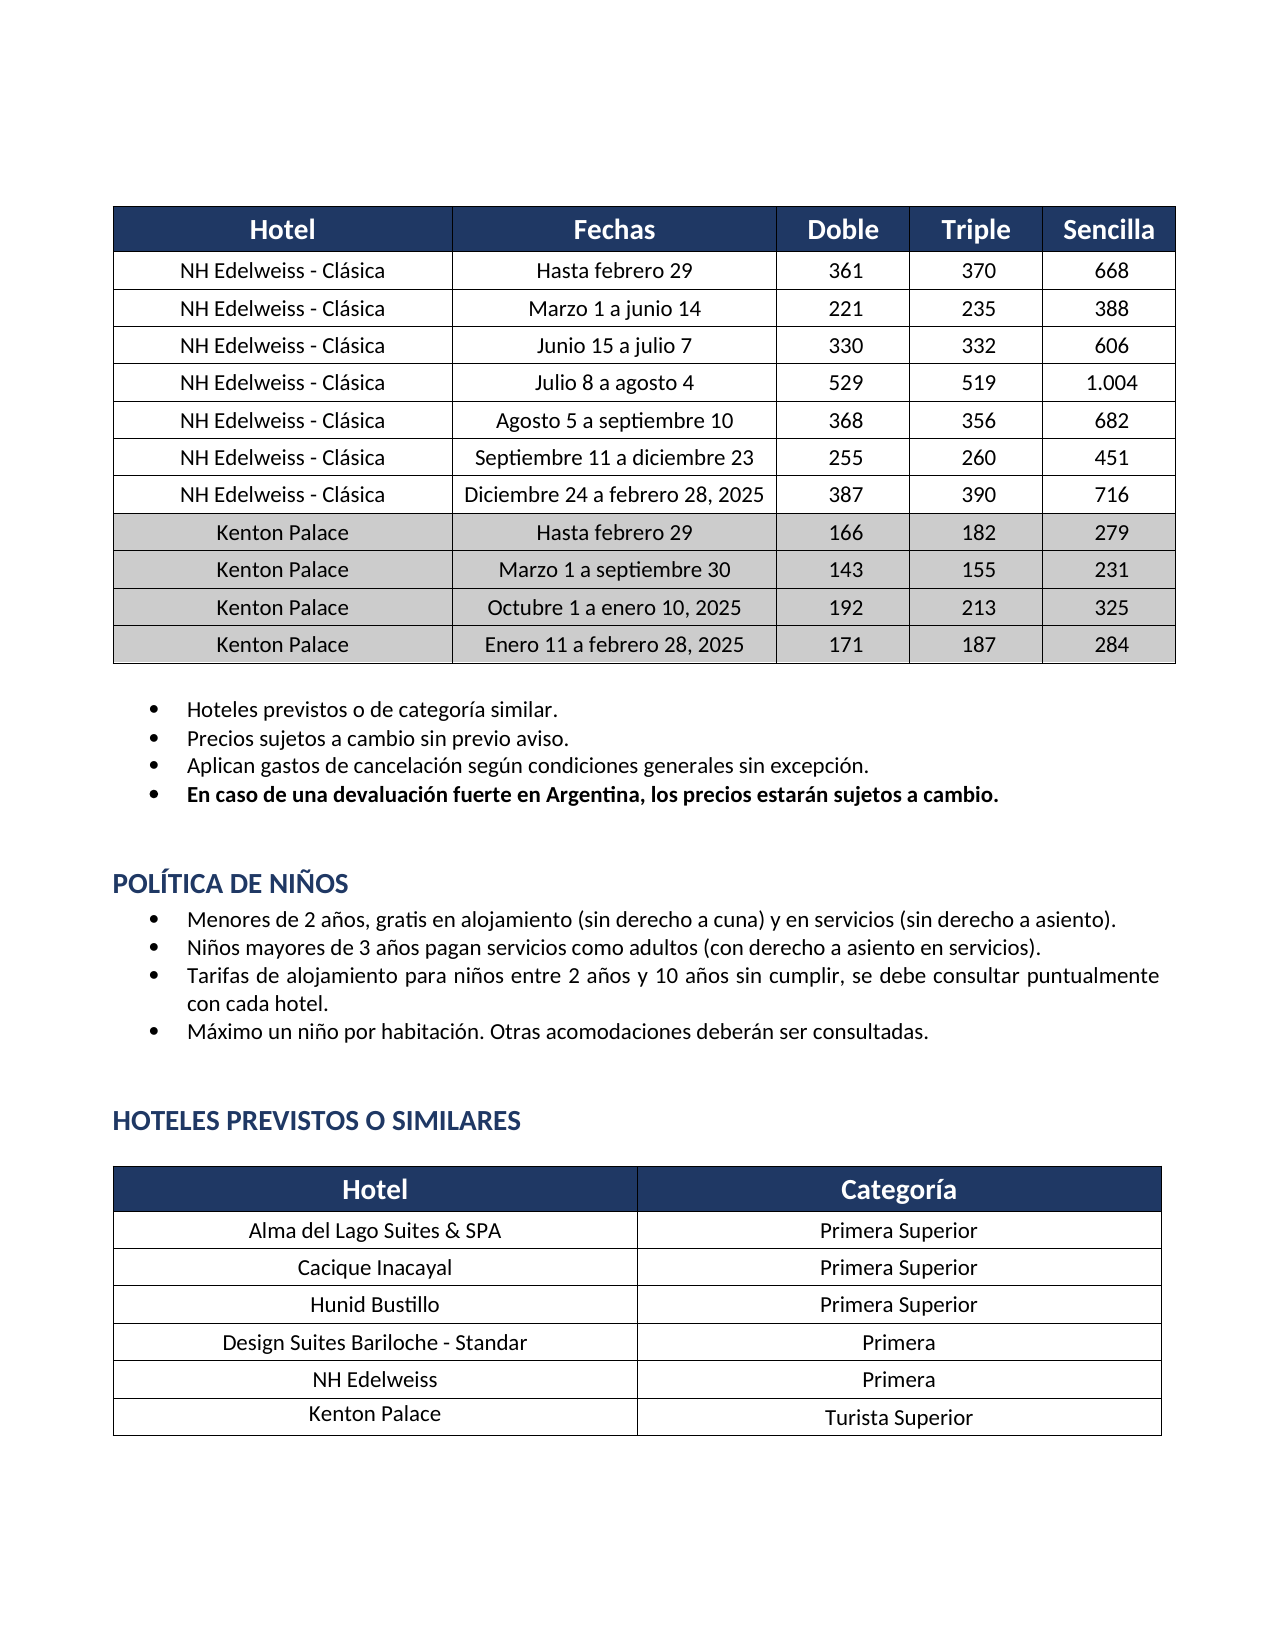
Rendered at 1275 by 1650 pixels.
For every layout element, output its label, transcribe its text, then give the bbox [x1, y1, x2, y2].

table_cell 332 [910, 327, 1042, 363]
table_cell Primera Superior [638, 1212, 1161, 1248]
table_header Triple [910, 207, 1042, 251]
table_cell Enero 11 a febrero 28, 2025 [453, 626, 776, 662]
table_cell 235 [910, 290, 1042, 326]
table_cell 213 [910, 589, 1042, 625]
table_cell Hasta febrero 29 [453, 252, 776, 288]
table_cell Hasta febrero 29 [453, 514, 776, 550]
text Tarifas de alojamiento para niños entre 2 años y 10 años sin cumplir, se debe consultar puntualmente con cada hotel. [150, 961, 1162, 1017]
table_header Hotel [114, 1167, 637, 1211]
table_cell Cacique Inacayal [114, 1249, 637, 1285]
table_cell 356 [910, 402, 1042, 438]
text Aplican gastos de cancelación según condiciones generales sin excepción. [150, 752, 1162, 780]
table_cell NH Edelweiss - Clásica [114, 364, 452, 401]
table_cell 330 [777, 327, 909, 363]
table_cell 284 [1043, 626, 1175, 662]
table_cell NH Edelweiss - Clásica [114, 402, 452, 438]
text HOTELES PREVISTOS O SIMILARES [112, 1102, 1162, 1138]
table_header Sencilla [1043, 207, 1175, 251]
table_cell Kenton Palace [114, 626, 452, 662]
table_cell 325 [1043, 589, 1175, 625]
table_cell Agosto 5 a septiembre 10 [453, 402, 776, 438]
table_cell 390 [910, 476, 1042, 513]
table_cell 668 [1043, 252, 1175, 288]
table_cell 255 [777, 439, 909, 475]
table_cell 606 [1043, 327, 1175, 363]
table_cell Design Suites Bariloche - Standar [114, 1324, 637, 1360]
table_cell NH Edelweiss - Clásica [114, 476, 452, 513]
table_cell Kenton Palace [114, 514, 452, 550]
table_cell 451 [1043, 439, 1175, 475]
table_cell Kenton Palace [114, 589, 452, 625]
table_cell Alma del Lago Suites & SPA [114, 1212, 637, 1248]
table_cell 370 [910, 252, 1042, 288]
table_cell Marzo 1 a junio 14 [453, 290, 776, 326]
table_cell NH Edelweiss - Clásica [114, 327, 452, 363]
table_cell Primera Superior [638, 1286, 1161, 1323]
table_cell 387 [777, 476, 909, 513]
table_cell Junio 15 a julio 7 [453, 327, 776, 363]
table_header Doble [777, 207, 909, 251]
table_cell NH Edelweiss - Clásica [114, 439, 452, 475]
text POLÍTICA DE NIÑOS [112, 865, 1162, 901]
table_cell Septiembre 11 a diciembre 23 [453, 439, 776, 475]
table_cell NH Edelweiss - Clásica [114, 252, 452, 288]
text Precios sujetos a cambio sin previo aviso. [150, 724, 1162, 752]
table_cell 529 [777, 364, 909, 401]
table_cell 182 [910, 514, 1042, 550]
table_cell Primera [638, 1361, 1161, 1398]
table_cell Julio 8 a agosto 4 [453, 364, 776, 401]
table_cell Marzo 1 a septiembre 30 [453, 551, 776, 588]
table_cell 166 [777, 514, 909, 550]
table_cell 279 [1043, 514, 1175, 550]
table_cell 716 [1043, 476, 1175, 513]
table_cell Kenton Palace [114, 1399, 637, 1435]
table_cell Octubre 1 a enero 10, 2025 [453, 589, 776, 625]
table_cell Diciembre 24 a febrero 28, 2025 [453, 476, 776, 513]
table_cell 155 [910, 551, 1042, 588]
table_cell 171 [777, 626, 909, 662]
table_cell 368 [777, 402, 909, 438]
text Menores de 2 años, gratis en alojamiento (sin derecho a cuna) y en servicios (sin derecho a asiento). [150, 905, 1162, 933]
text Máximo un niño por habitación. Otras acomodaciones deberán ser consultadas. [150, 1017, 1162, 1045]
table_cell Primera Superior [638, 1249, 1161, 1285]
table_cell 519 [910, 364, 1042, 401]
table_cell Hunid Bustillo [114, 1286, 637, 1323]
table_cell 231 [1043, 551, 1175, 588]
table_cell 361 [777, 252, 909, 288]
text Hoteles previstos o de categoría similar. [150, 696, 1162, 724]
table_cell Turista Superior [638, 1399, 1161, 1435]
table_header Categoría [638, 1167, 1161, 1211]
table_cell Kenton Palace [114, 551, 452, 588]
text En caso de una devaluación fuerte en Argentina, los precios estarán sujetos a cambio. [150, 780, 1162, 808]
table_header Fechas [453, 207, 776, 251]
table_header Hotel [114, 207, 452, 251]
table_cell 143 [777, 551, 909, 588]
table_cell NH Edelweiss [114, 1361, 637, 1398]
table_cell Primera [638, 1324, 1161, 1360]
table_cell NH Edelweiss - Clásica [114, 290, 452, 326]
table_cell 260 [910, 439, 1042, 475]
table_cell 192 [777, 589, 909, 625]
table_cell 221 [777, 290, 909, 326]
table_cell 682 [1043, 402, 1175, 438]
text Niños mayores de 3 años pagan servicios como adultos (con derecho a asiento en servicios). [150, 933, 1162, 961]
table_cell 1.004 [1043, 364, 1175, 401]
table_cell 187 [910, 626, 1042, 662]
table_cell 388 [1043, 290, 1175, 326]
